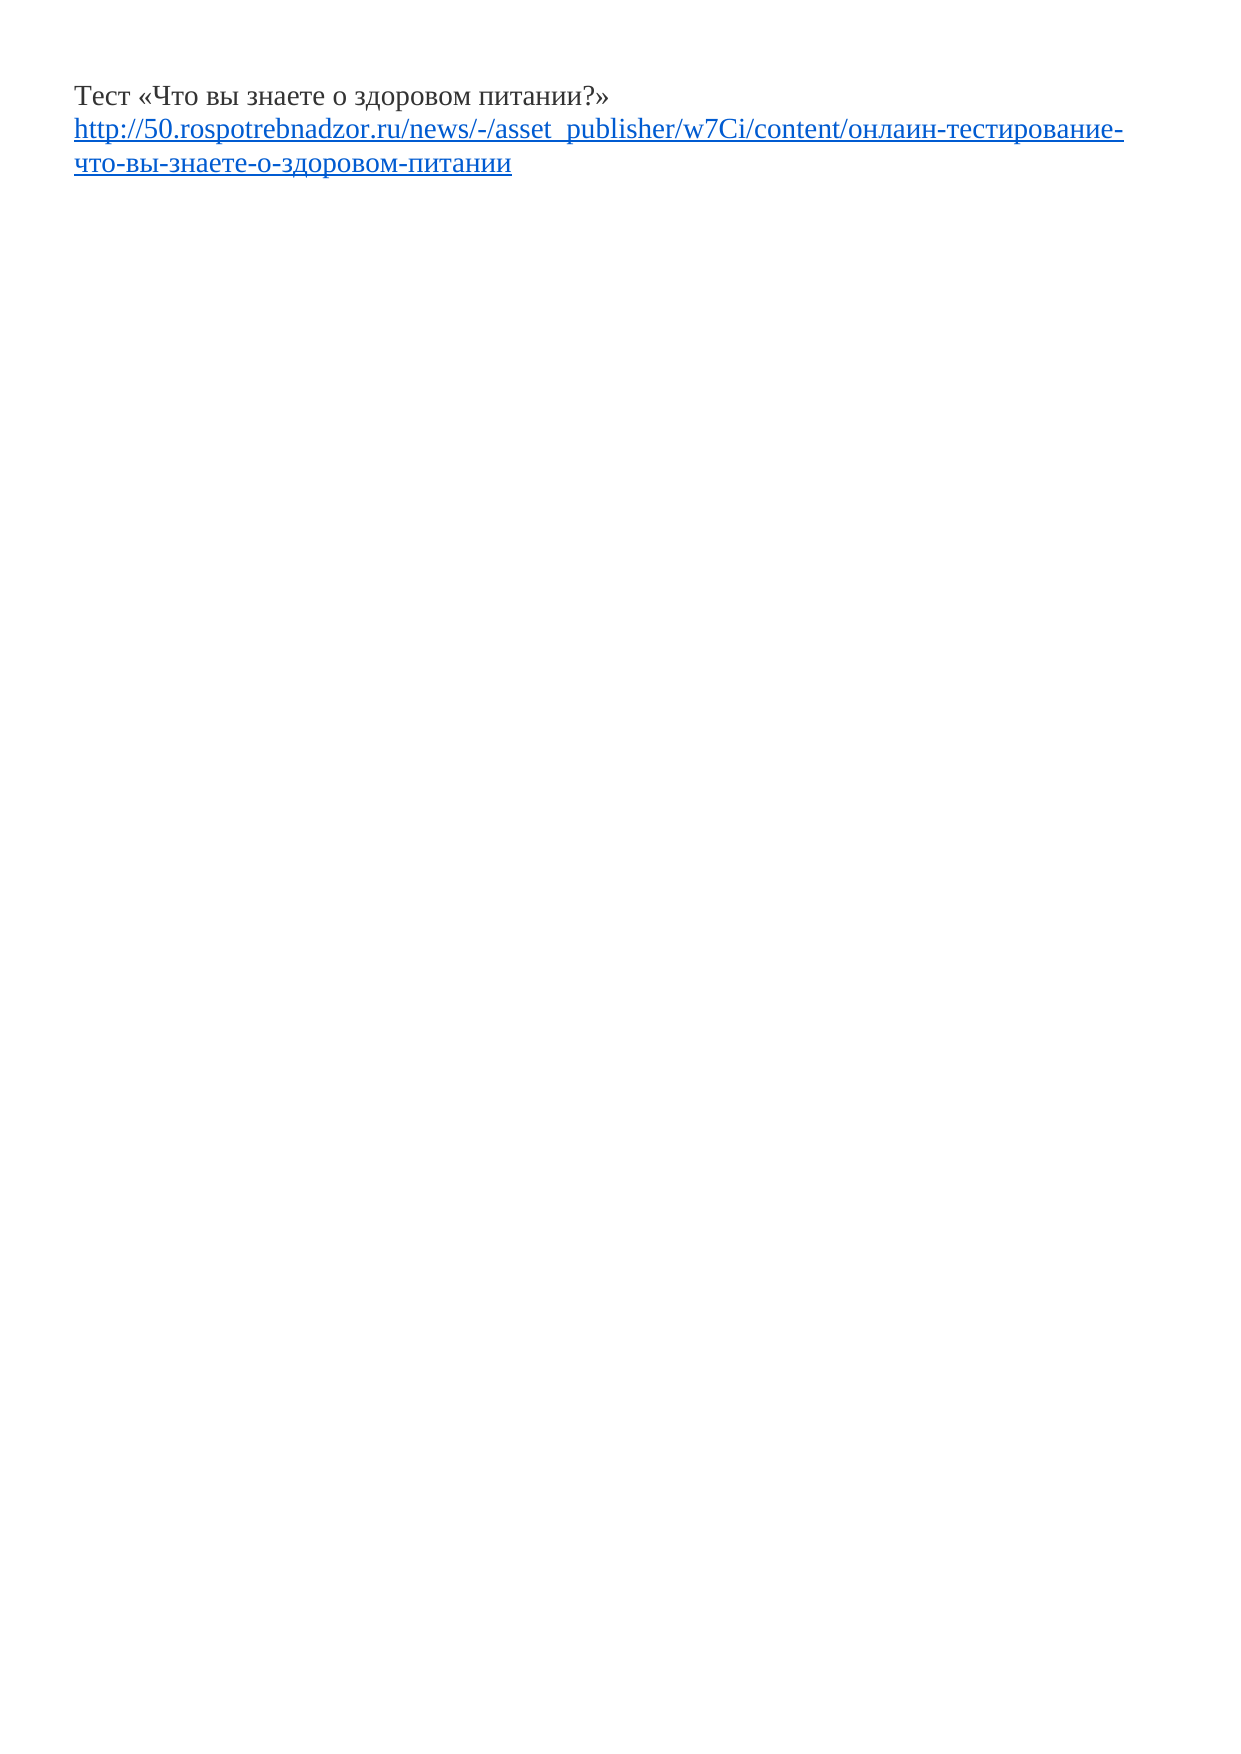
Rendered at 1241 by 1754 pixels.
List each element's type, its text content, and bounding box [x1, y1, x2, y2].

text Тест «Что вы знаете о здоровом питании?» [74, 78, 1152, 111]
text http://50.rospotrebnadzor.ru/news/-/asset_publisher/w7Ci/content/онлаин-тестирование-что-вы-знаете-о-здоровом-питании [74, 111, 1152, 178]
